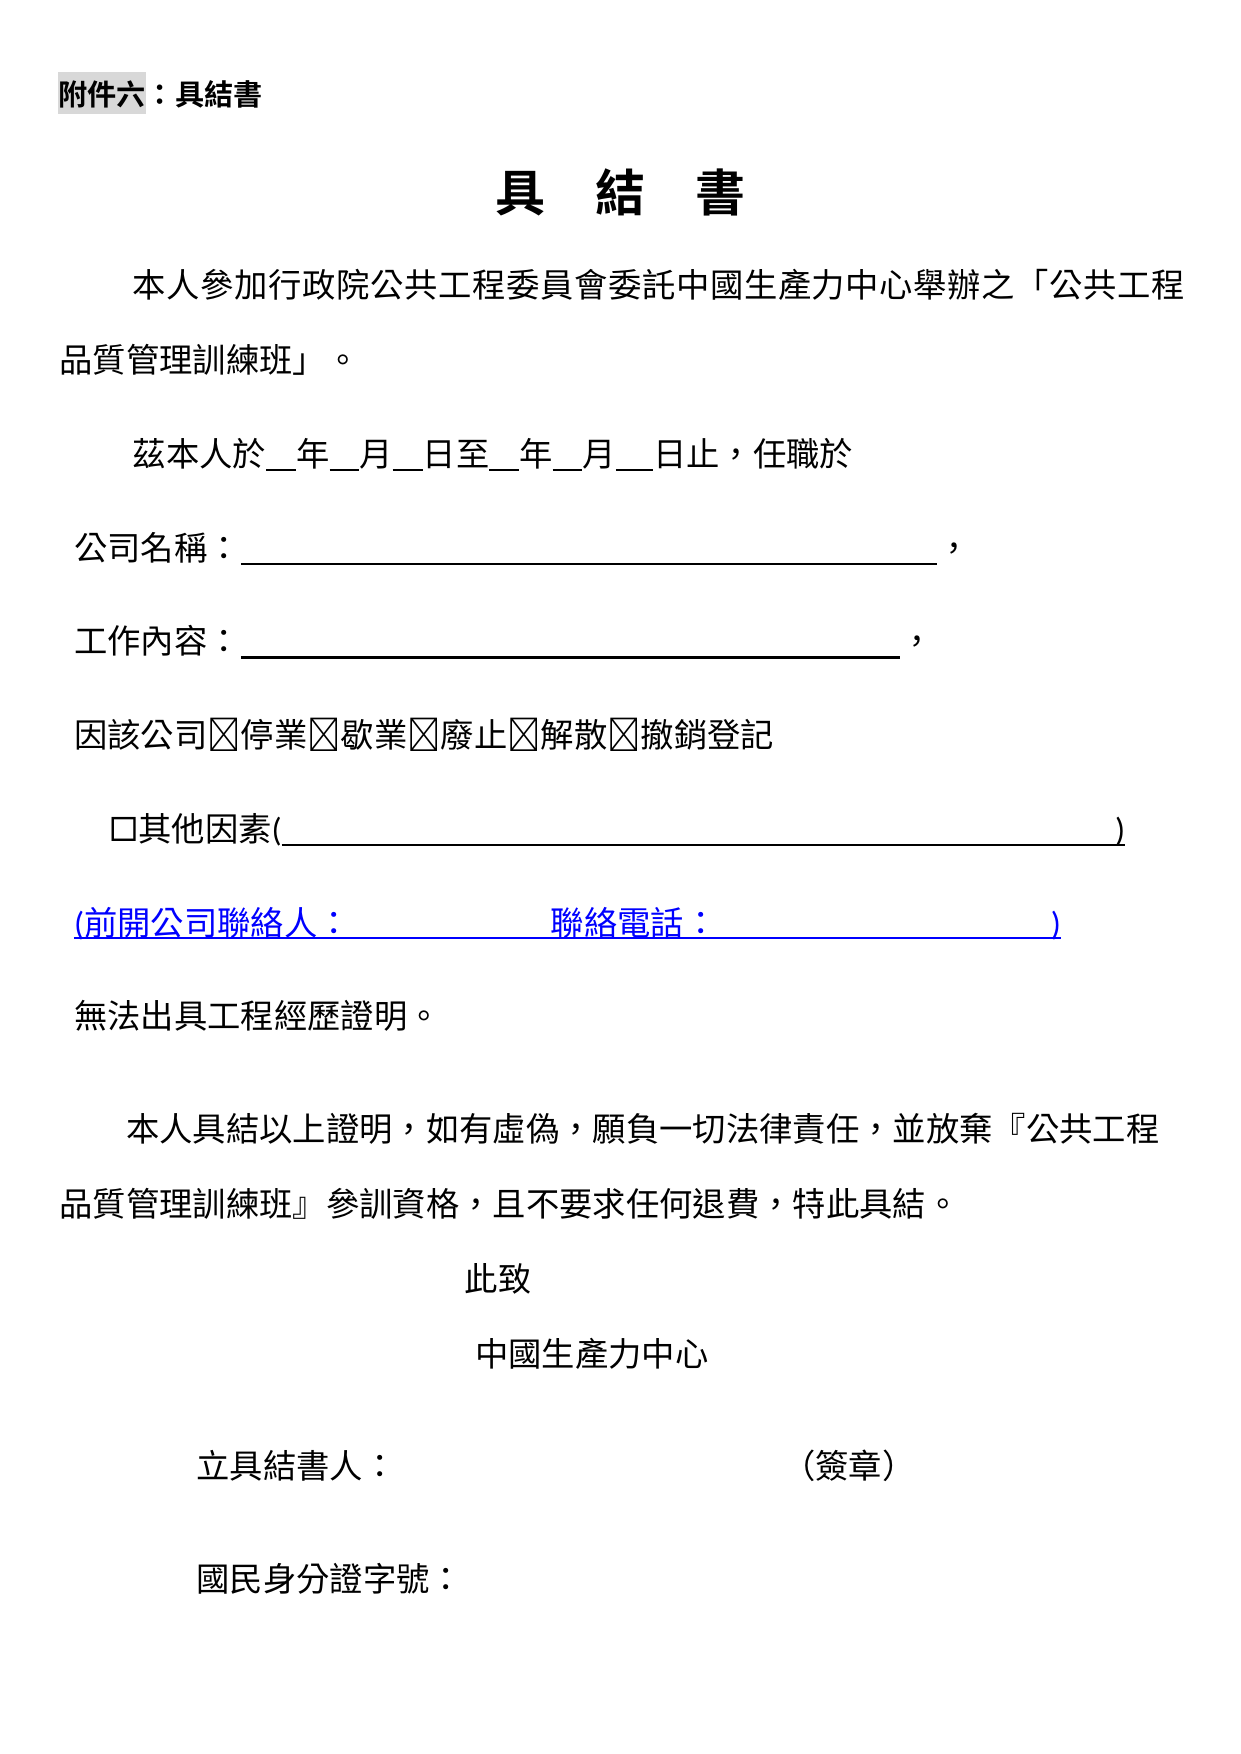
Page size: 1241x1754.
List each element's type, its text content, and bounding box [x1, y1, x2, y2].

text 立具結書人： （簽章） [77, 1427, 1181, 1502]
text 茲本人於 年 月 日至 年 月 日止，任職於 [59, 414, 1185, 489]
text 本人具結以上證明，如有虛偽，願負一切法律責任，並放棄『公共工程品質管理訓練班』參訓資格，且不要求任何退費，特此具結。 [59, 1089, 1181, 1239]
text 具 結 書 [59, 152, 1181, 227]
text 中國生產力中心 [59, 1314, 1181, 1389]
text 因該公司停業歇業廢止解散撤銷登記 [74, 696, 1181, 771]
text 國民身分證字號： [77, 1539, 1181, 1614]
text 本人參加行政院公共工程委員會委託中國生產力中心舉辦之「公共工程品質管理訓練班」。 [59, 246, 1185, 396]
text 工作內容： ， [74, 602, 1181, 677]
text 公司名稱： ， [74, 508, 1181, 583]
text 此致 [77, 1239, 1181, 1314]
text (前開公司聯絡人： 聯絡電話： ) [74, 883, 1181, 958]
text 其他因素( ) [74, 789, 1181, 864]
text 無法出具工程經歷證明。 [74, 977, 1181, 1052]
